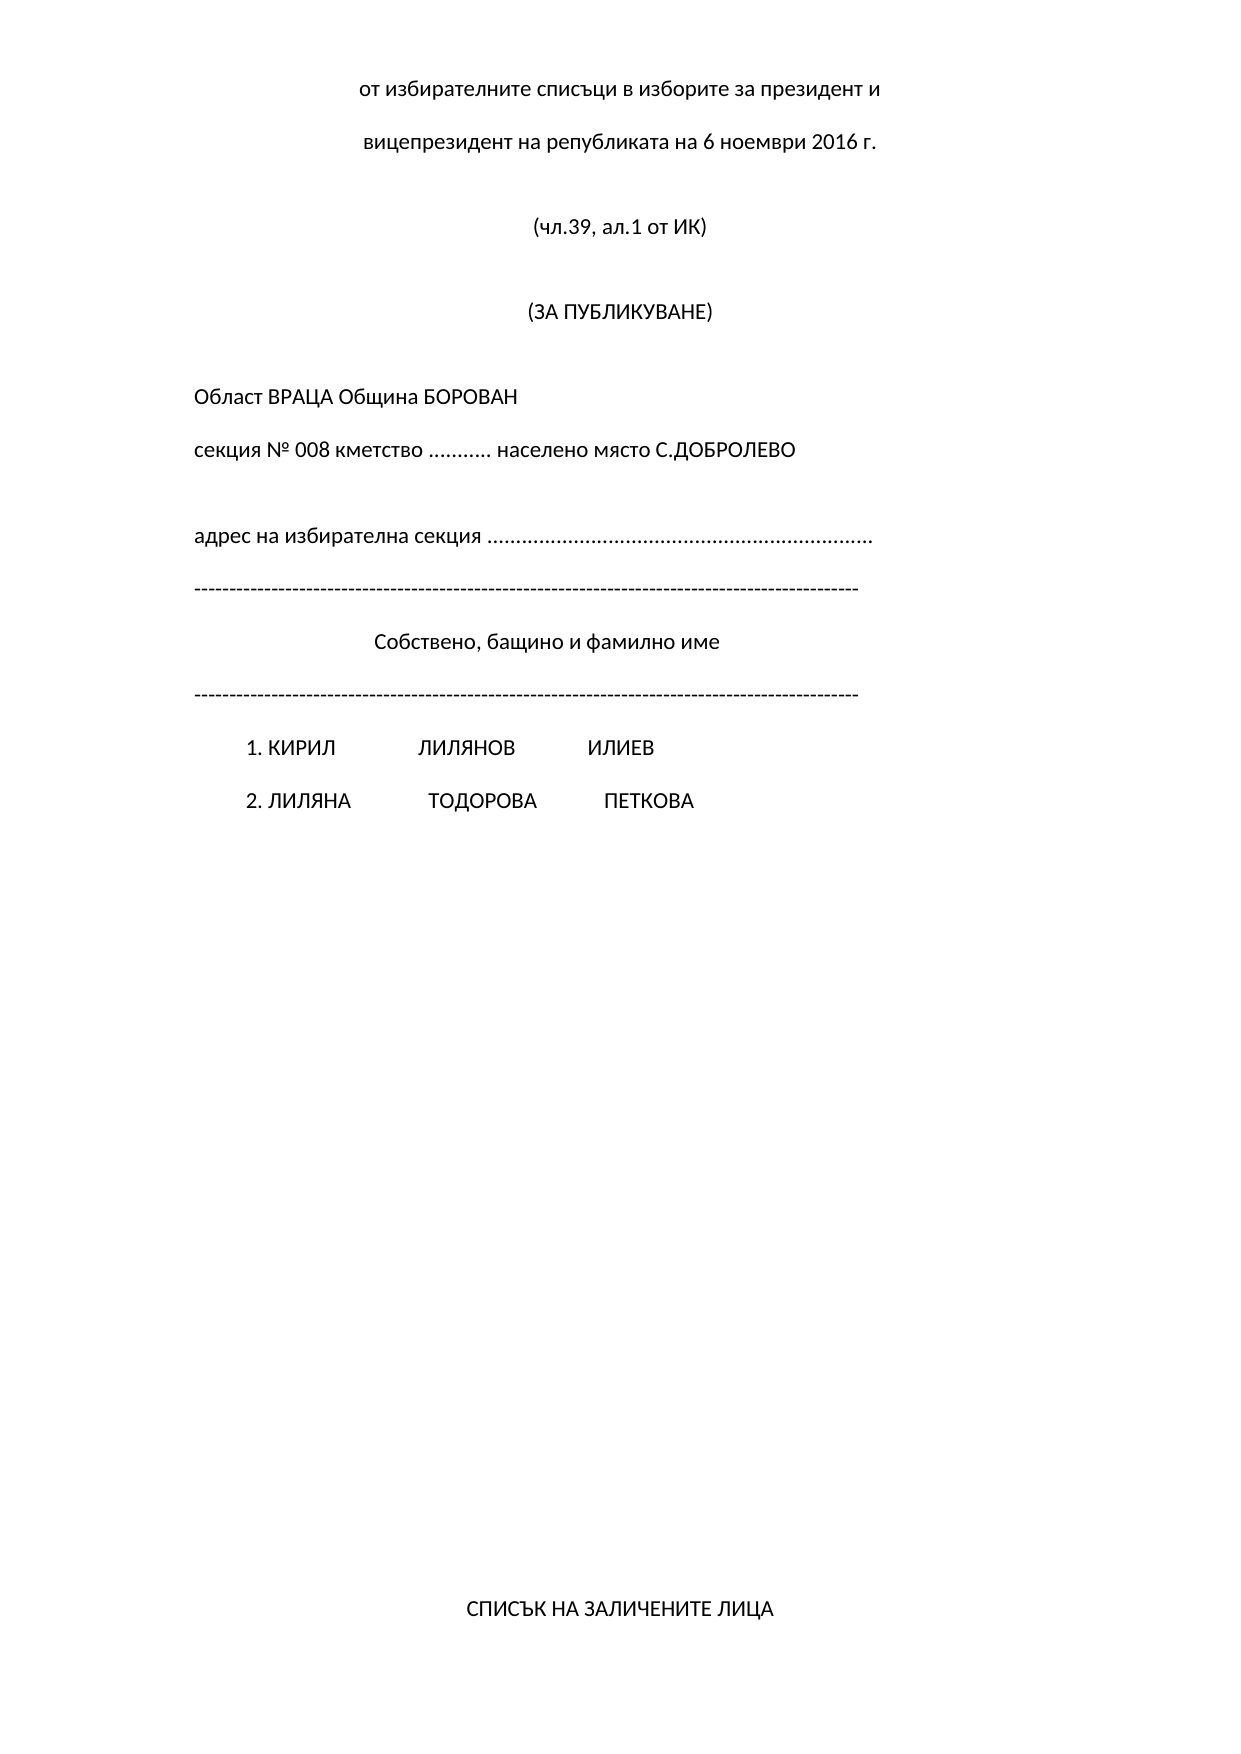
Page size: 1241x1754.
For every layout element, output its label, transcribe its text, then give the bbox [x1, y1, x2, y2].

text 2. ЛИЛЯНА ТОДОРОВА ПЕТКОВА [148, 786, 1093, 846]
text 1. КИРИЛ ЛИЛЯНОВ ИЛИЕВ [148, 733, 1093, 761]
text Област ВРАЦА Община БОРОВАН [148, 382, 1093, 411]
text адрес на избирателна секция ................................................................... [148, 521, 1093, 549]
text секция № 008 кметство ........... населено място С.ДОБРОЛЕВО [148, 436, 1093, 496]
text Собствено, бащино и фамилно име [148, 627, 1093, 655]
text ----------------------------------------------------------------------------------------------- [148, 680, 1093, 708]
text от избирателните списъци в изборите за президент и [148, 74, 1093, 102]
text (чл.39, ал.1 от ИК) [148, 212, 1093, 272]
text ----------------------------------------------------------------------------------------------- [148, 574, 1093, 602]
text (ЗА ПУБЛИКУВАНЕ) [148, 297, 1093, 357]
text СПИСЪК НА ЗАЛИЧЕНИТЕ ЛИЦА [148, 1594, 1093, 1654]
text вицепрезидент на републиката на 6 ноември 2016 г. [148, 127, 1093, 187]
